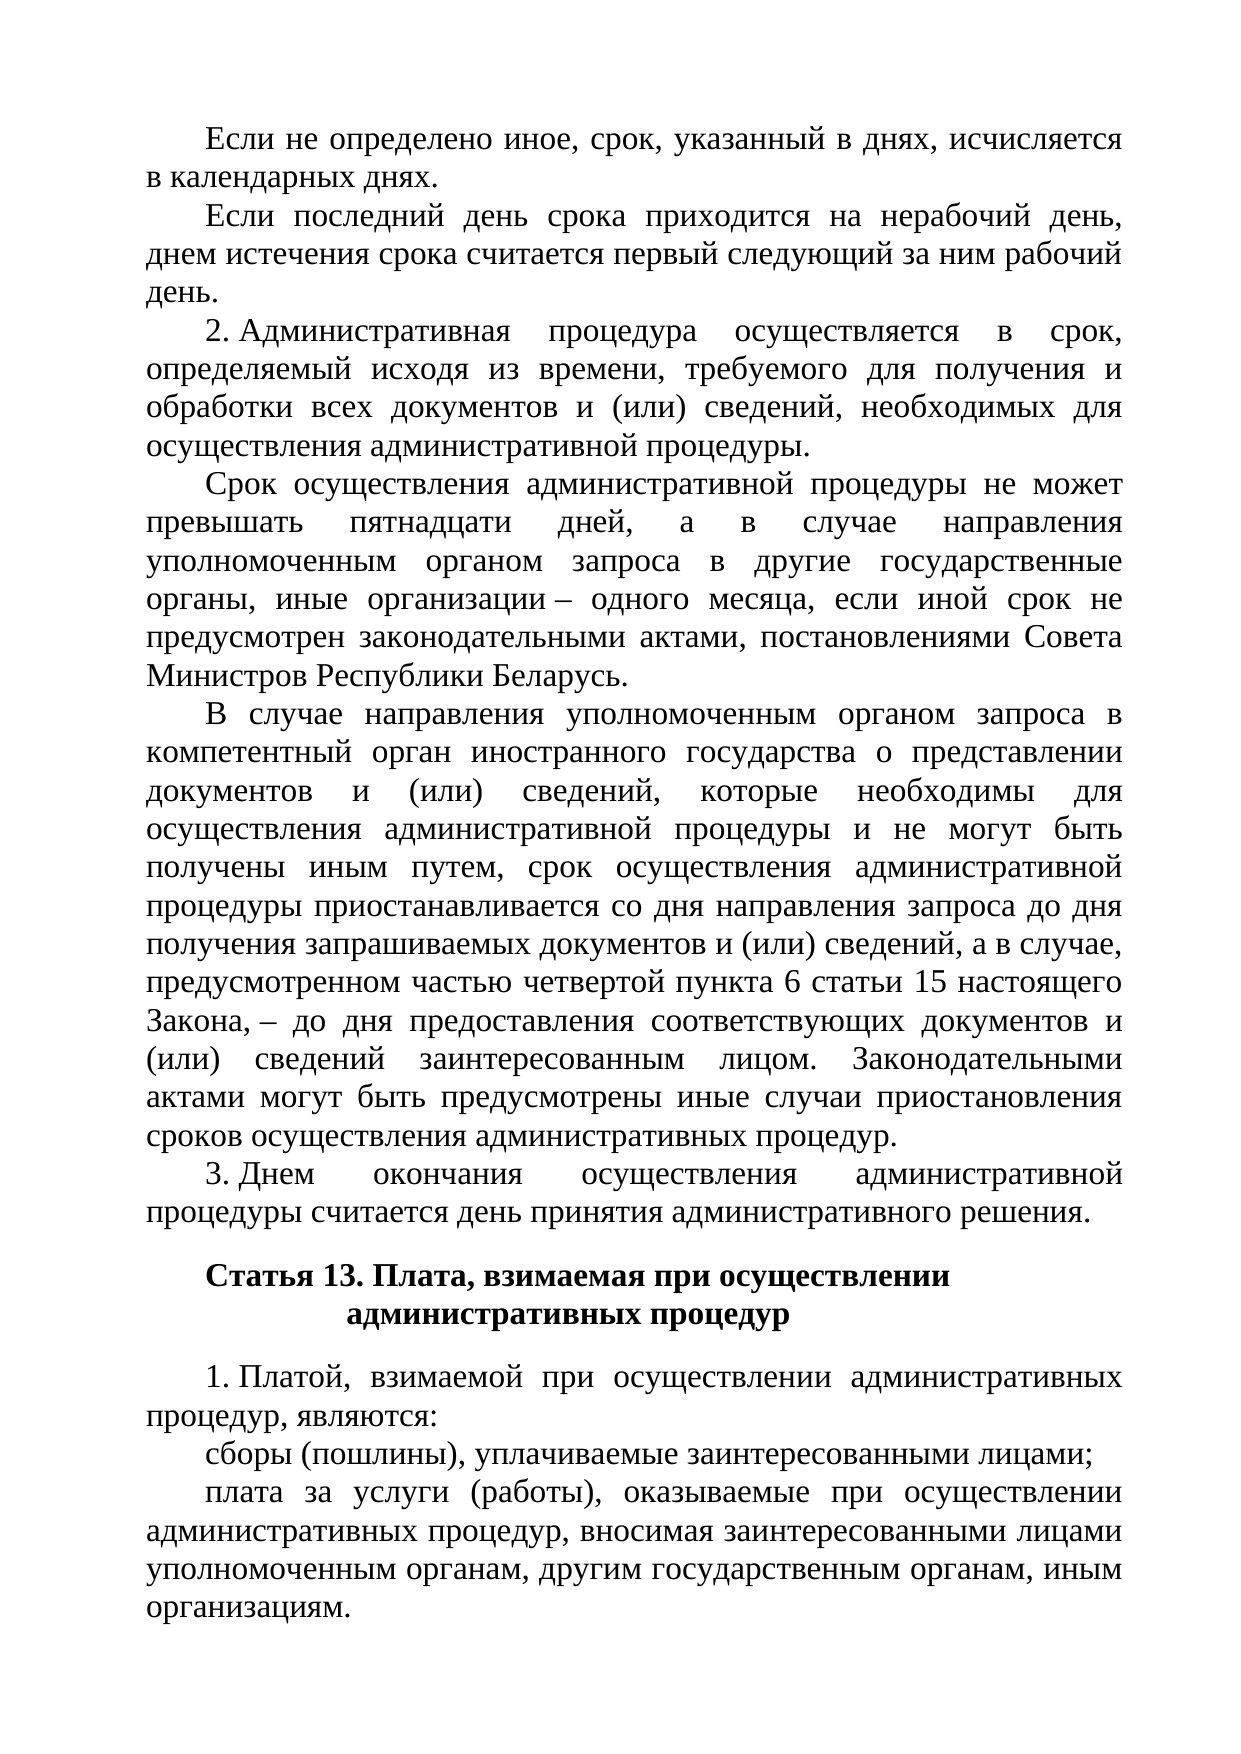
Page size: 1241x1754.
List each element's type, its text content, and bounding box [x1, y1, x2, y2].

text сборы (пошлины), уплачиваемые заинтересованными лицами; [146, 1433, 1123, 1471]
text Если не определено иное, срок, указанный в днях, исчисляется в календарных днях. [146, 118, 1123, 195]
text плата за услуги (работы), оказываемые при осуществлении административных процедур, вносимая заинтересованными лицами уполномоченным органам, другим государственным органам, иным организациям. [146, 1471, 1123, 1625]
text В случае направления уполномоченным органом запроса в компетентный орган иностранного государства о представлении документов и (или) сведений, которые необходимы для осуществления административной процедуры и не могут быть получены иным путем, срок осуществления административной процедуры приостанавливается со дня направления запроса до дня получения запрашиваемых документов и (или) сведений, а в случае, предусмотренном частью четвертой пункта 6 статьи 15 настоящего Закона, – до дня предоставления соответствующих документов и (или) сведений заинтересованным лицом. Законодательными актами могут быть предусмотрены иные случаи приостановления сроков осуществления административных процедур. [146, 693, 1123, 1153]
text 3. Днем окончания осуществления административной процедуры считается день принятия административного решения. [146, 1153, 1123, 1230]
text Срок осуществления административной процедуры не может превышать пятнадцати дней, а в случае направления уполномоченным органом запроса в другие государственные органы, иные организации – одного месяца, если иной срок не предусмотрен законодательными актами, постановлениями Совета Министров Республики Беларусь. [146, 463, 1123, 693]
text 2. Административная процедура осуществляется в срок, определяемый исходя из времени, требуемого для получения и обработки всех документов и (или) сведений, необходимых для осуществления административной процедуры. [146, 310, 1123, 463]
text Статья 13. Плата, взимаемая при осуществлении административных процедур [205, 1255, 1123, 1331]
text 1. Платой, взимаемой при осуществлении административных процедур, являются: [146, 1356, 1123, 1433]
text Если последний день срока приходится на нерабочий день, днем истечения срока считается первый следующий за ним рабочий день. [146, 195, 1123, 310]
